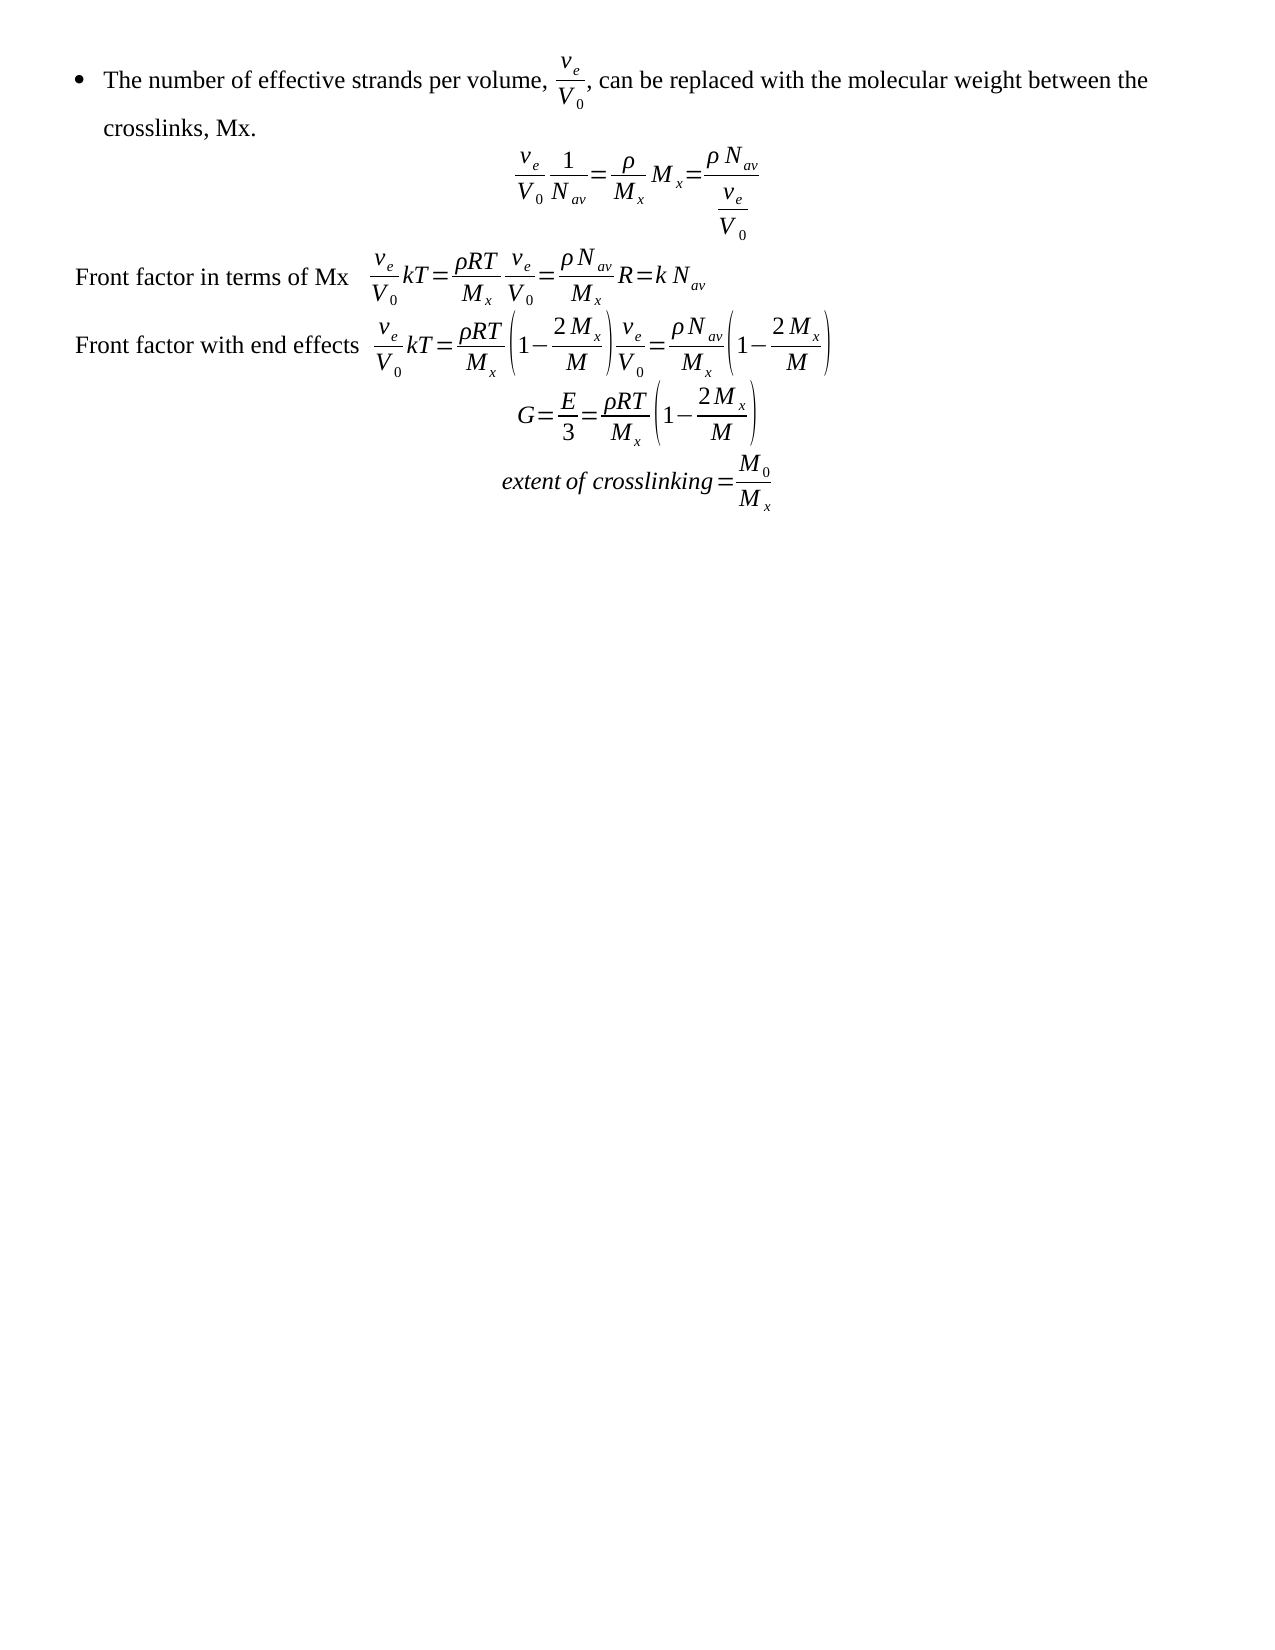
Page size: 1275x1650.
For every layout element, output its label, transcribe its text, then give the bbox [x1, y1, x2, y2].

list The number of effective strands per volume, , can be replaced with the molecular weight between the crosslinks, Mx. [75, 47, 1200, 142]
text Front factor in terms of Mx [75, 243, 1200, 310]
text Front factor with end effects [75, 310, 1200, 379]
